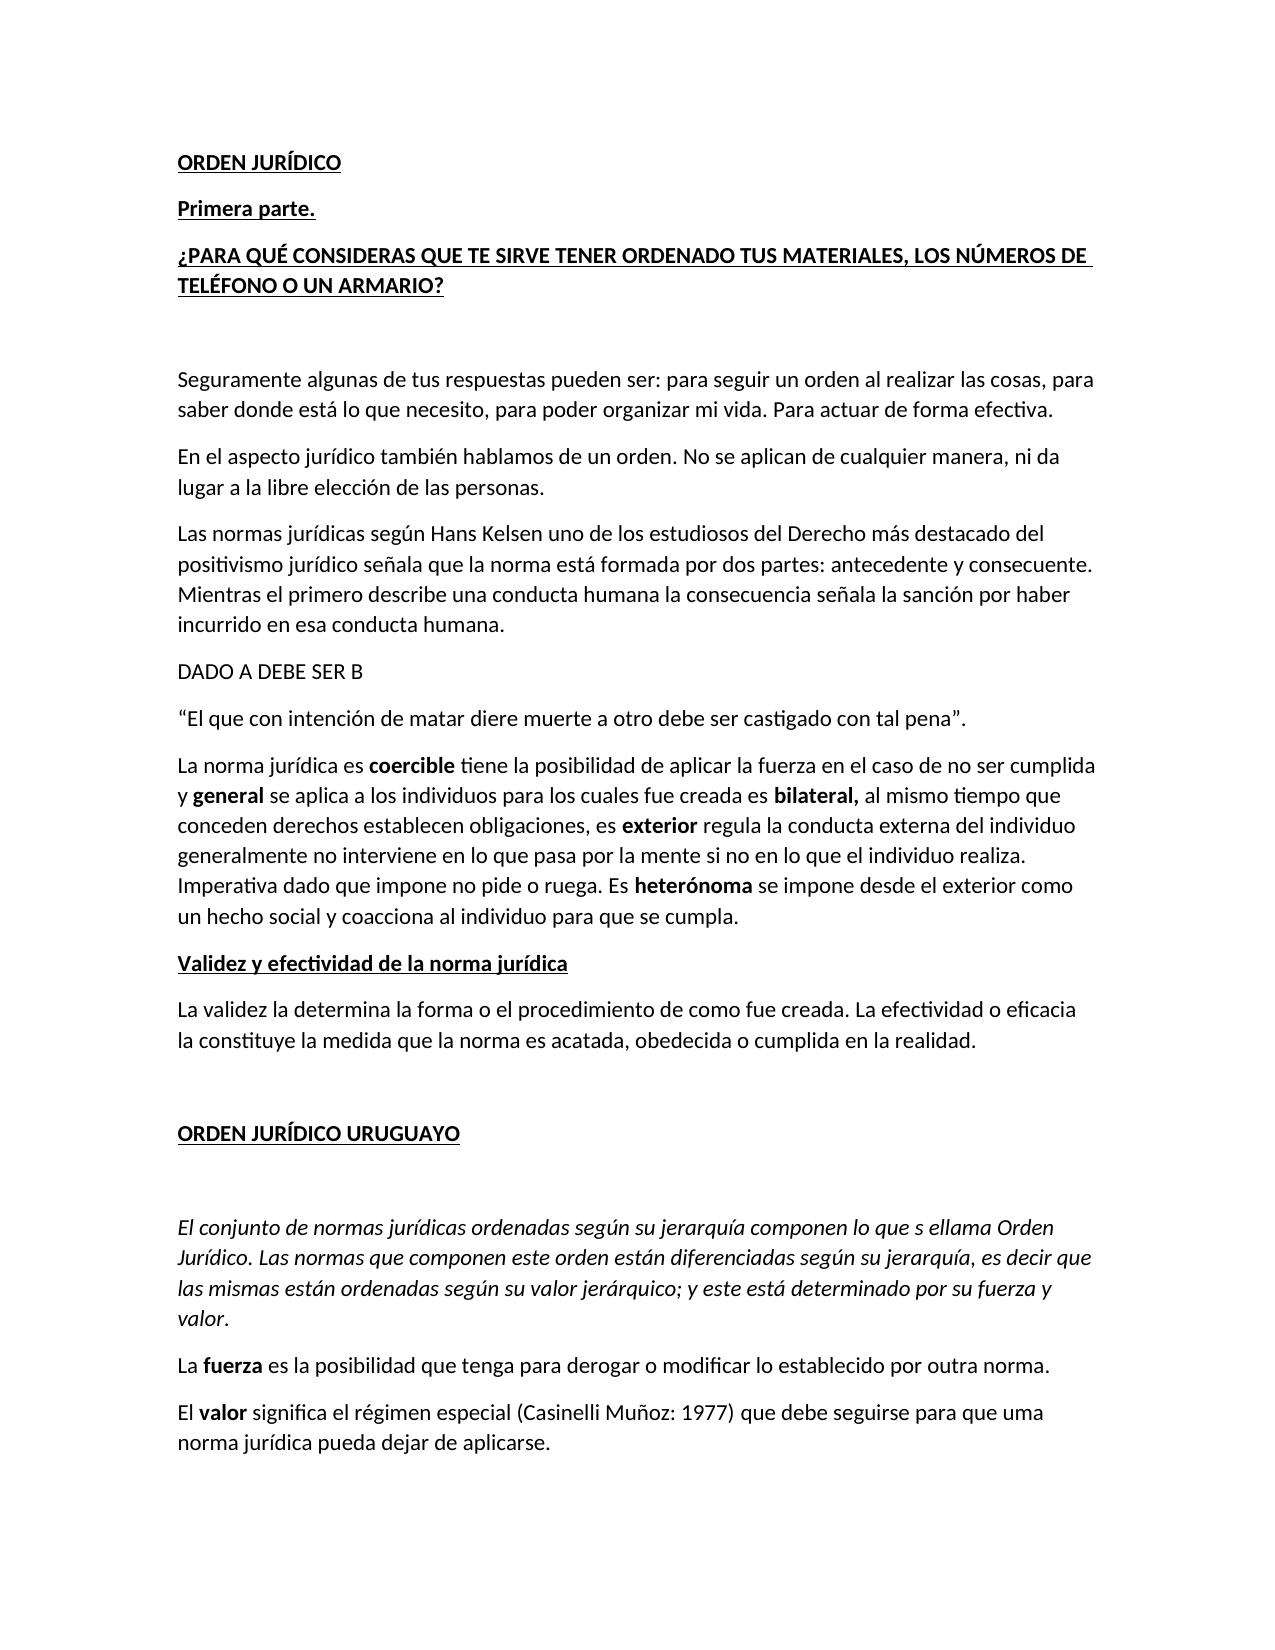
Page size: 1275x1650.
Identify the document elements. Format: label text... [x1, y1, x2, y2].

text El conjunto de normas jurídicas ordenadas según su jerarquía componen lo que s ellama Orden Jurídico. Las normas que componen este orden están diferenciadas según su jerarquía, es decir que las mismas están ordenadas según su valor jerárquico; y este está determinado por su fuerza y valor. [177, 1213, 1098, 1332]
text Validez y efectividad de la norma jurídica [177, 949, 1098, 977]
text La validez la determina la forma o el procedimiento de como fue creada. La efectividad o eficacia la constituye la medida que la norma es acatada, obedecida o cumplida en la realidad. [177, 996, 1098, 1054]
text Seguramente algunas de tus respuestas pueden ser: para seguir un orden al realizar las cosas, para saber donde está lo que necesito, para poder organizar mi vida. Para actuar de forma efectiva. [177, 365, 1098, 423]
text Las normas jurídicas según Hans Kelsen uno de los estudiosos del Derecho más destacado del positivismo jurídico señala que la norma está formada por dos partes: antecedente y consecuente. Mientras el primero describe una conducta humana la consecuencia señala la sanción por haber incurrido en esa conducta humana. [177, 519, 1098, 638]
text DADO A DEBE SER B [177, 657, 1098, 685]
text ORDEN JURÍDICO [177, 148, 1098, 176]
text ORDEN JURÍDICO URUGUAYO [177, 1119, 1098, 1147]
text La norma jurídica es coercible tiene la posibilidad de aplicar la fuerza en el caso de no ser cumplida y general se aplica a los individuos para los cuales fue creada es bilateral, al mismo tiempo que conceden derechos establecen obligaciones, es exterior regula la conducta externa del individuo generalmente no interviene en lo que pasa por la mente si no en lo que el individuo realiza. Imperativa dado que impone no pide o ruega. Es heterónoma se impone desde el exterior como un hecho social y coacciona al individuo para que se cumpla. [177, 751, 1098, 930]
text El valor significa el régimen especial (Casinelli Muñoz: 1977) que debe seguirse para que uma norma jurídica pueda dejar de aplicarse. [177, 1398, 1098, 1456]
text “El que con intención de matar diere muerte a otro debe ser castigado con tal pena”. [177, 704, 1098, 732]
text La fuerza es la posibilidad que tenga para derogar o modificar lo establecido por outra norma. [177, 1351, 1098, 1379]
text En el aspecto jurídico también hablamos de un orden. No se aplican de cualquier manera, ni da lugar a la libre elección de las personas. [177, 442, 1098, 501]
text ¿PARA QUÉ CONSIDERAS QUE TE SIRVE TENER ORDENADO TUS MATERIALES, LOS NÚMEROS DE TELÉFONO O UN ARMARIO? [177, 241, 1098, 299]
text Primera parte. [177, 194, 1098, 222]
